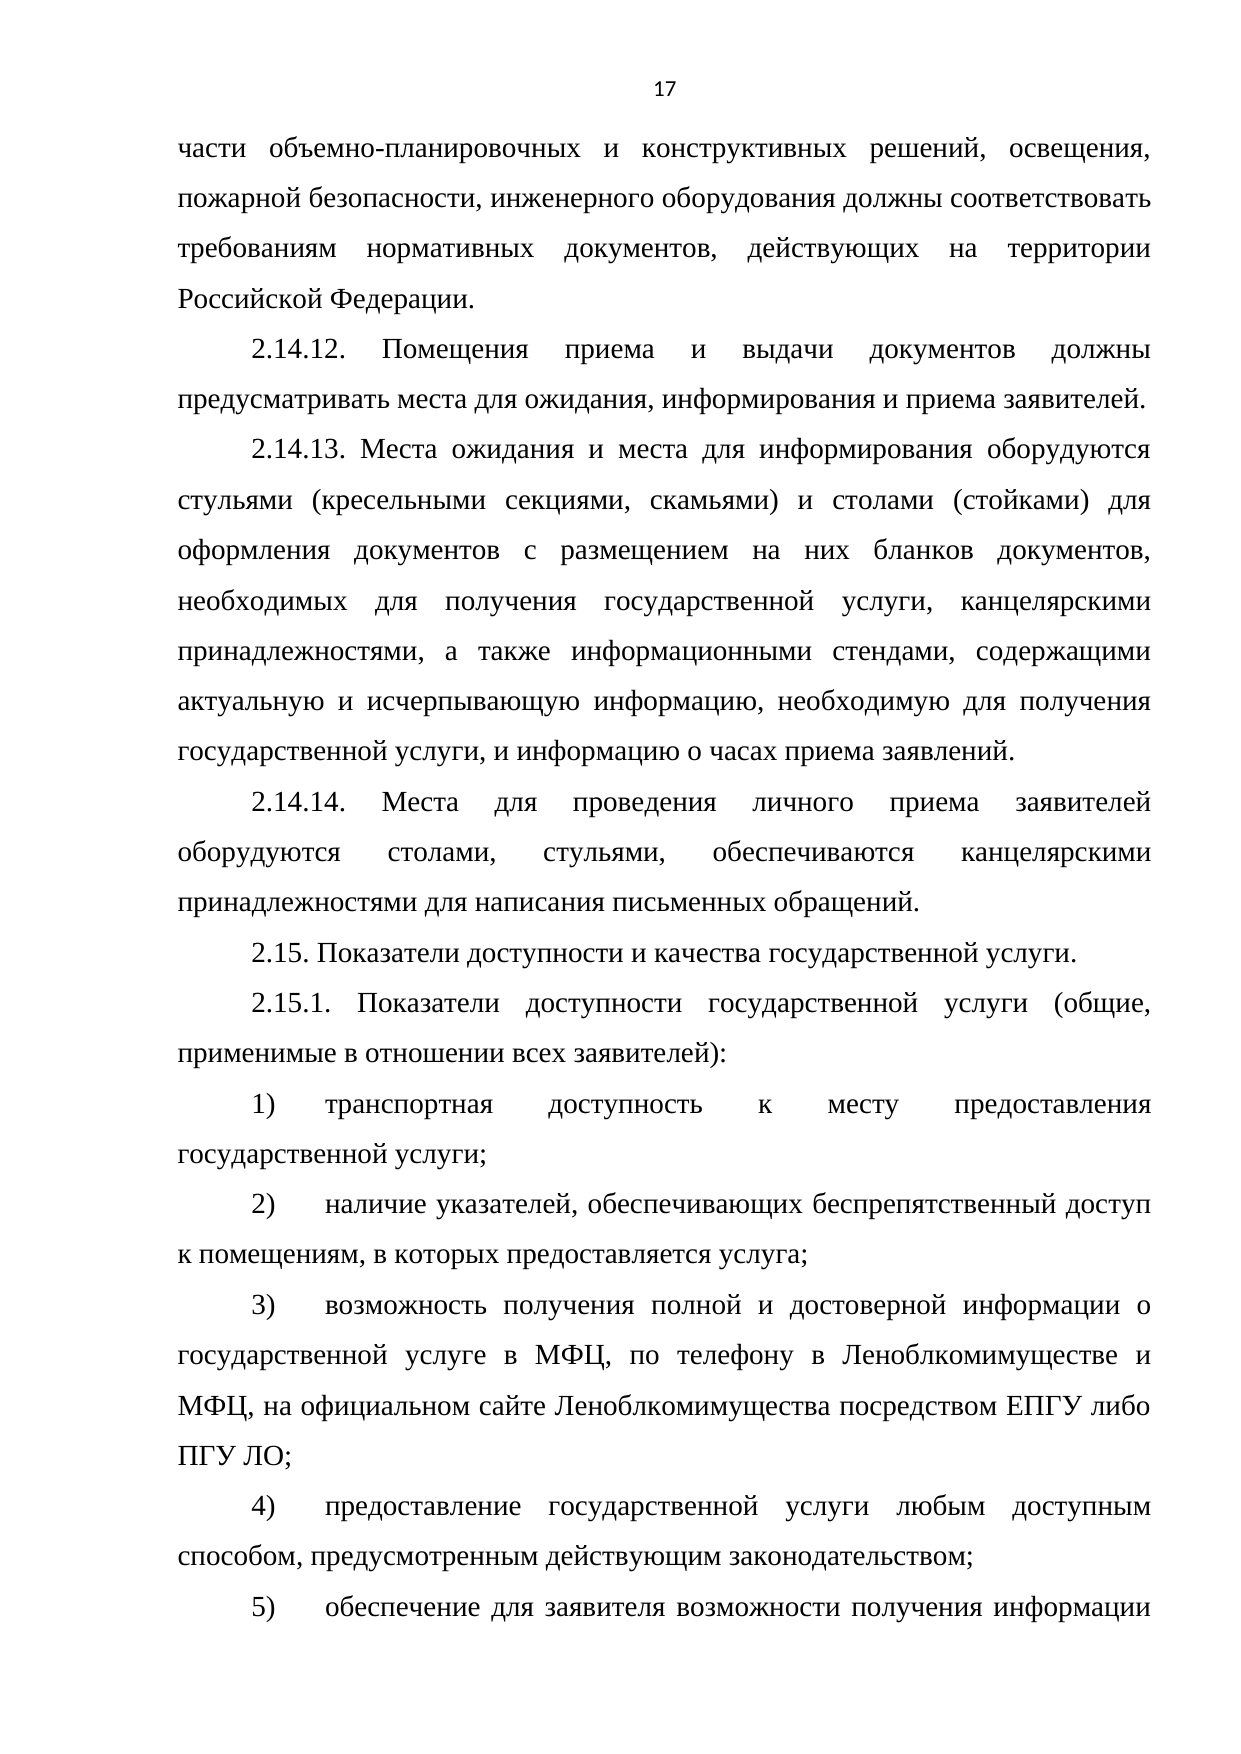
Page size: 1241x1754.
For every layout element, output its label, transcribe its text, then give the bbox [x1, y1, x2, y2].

text 2.15.1. Показатели доступности государственной услуги (общие, применимые в отношении всех заявителей): [177, 985, 1152, 1069]
text 2.14.13. Места ожидания и места для информирования оборудуются стульями (кресельными секциями, скамьями) и столами (стойками) для оформления документов с размещением на них бланков документов, необходимых для получения государственной услуги, канцелярскими принадлежностями, а также информационными стендами, содержащими актуальную и исчерпывающую информацию, необходимую для получения государственной услуги, и информацию о часах приема заявлений. [177, 432, 1152, 767]
text 2.14.14. Места для проведения личного приема заявителей оборудуются столами, стульями, обеспечиваются канцелярскими принадлежностями для написания письменных обращений. [177, 784, 1152, 918]
text 1) транспортная доступность к месту предоставления государственной услуги; [177, 1086, 1152, 1169]
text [177, 130, 1152, 314]
text 2.15. Показатели доступности и качества государственной услуги. [177, 935, 1152, 968]
text 4) предоставление государственной услуги любым доступным способом, предусмотренным действующим законодательством; [177, 1488, 1152, 1572]
text 2) наличие указателей, обеспечивающих беспрепятственный доступ к помещениям, в которых предоставляется услуга; [177, 1186, 1152, 1270]
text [177, 1589, 1152, 1622]
text 3) возможность получения полной и достоверной информации о государственной услуге в МФЦ, по телефону в Леноблкомимуществе и МФЦ, на официальном сайте Леноблкомимущества посредством ЕПГУ либо ПГУ ЛО; [177, 1287, 1152, 1471]
text 2.14.12. Помещения приема и выдачи документов должны предусматривать места для ожидания, информирования и приема заявителей. [177, 331, 1152, 415]
